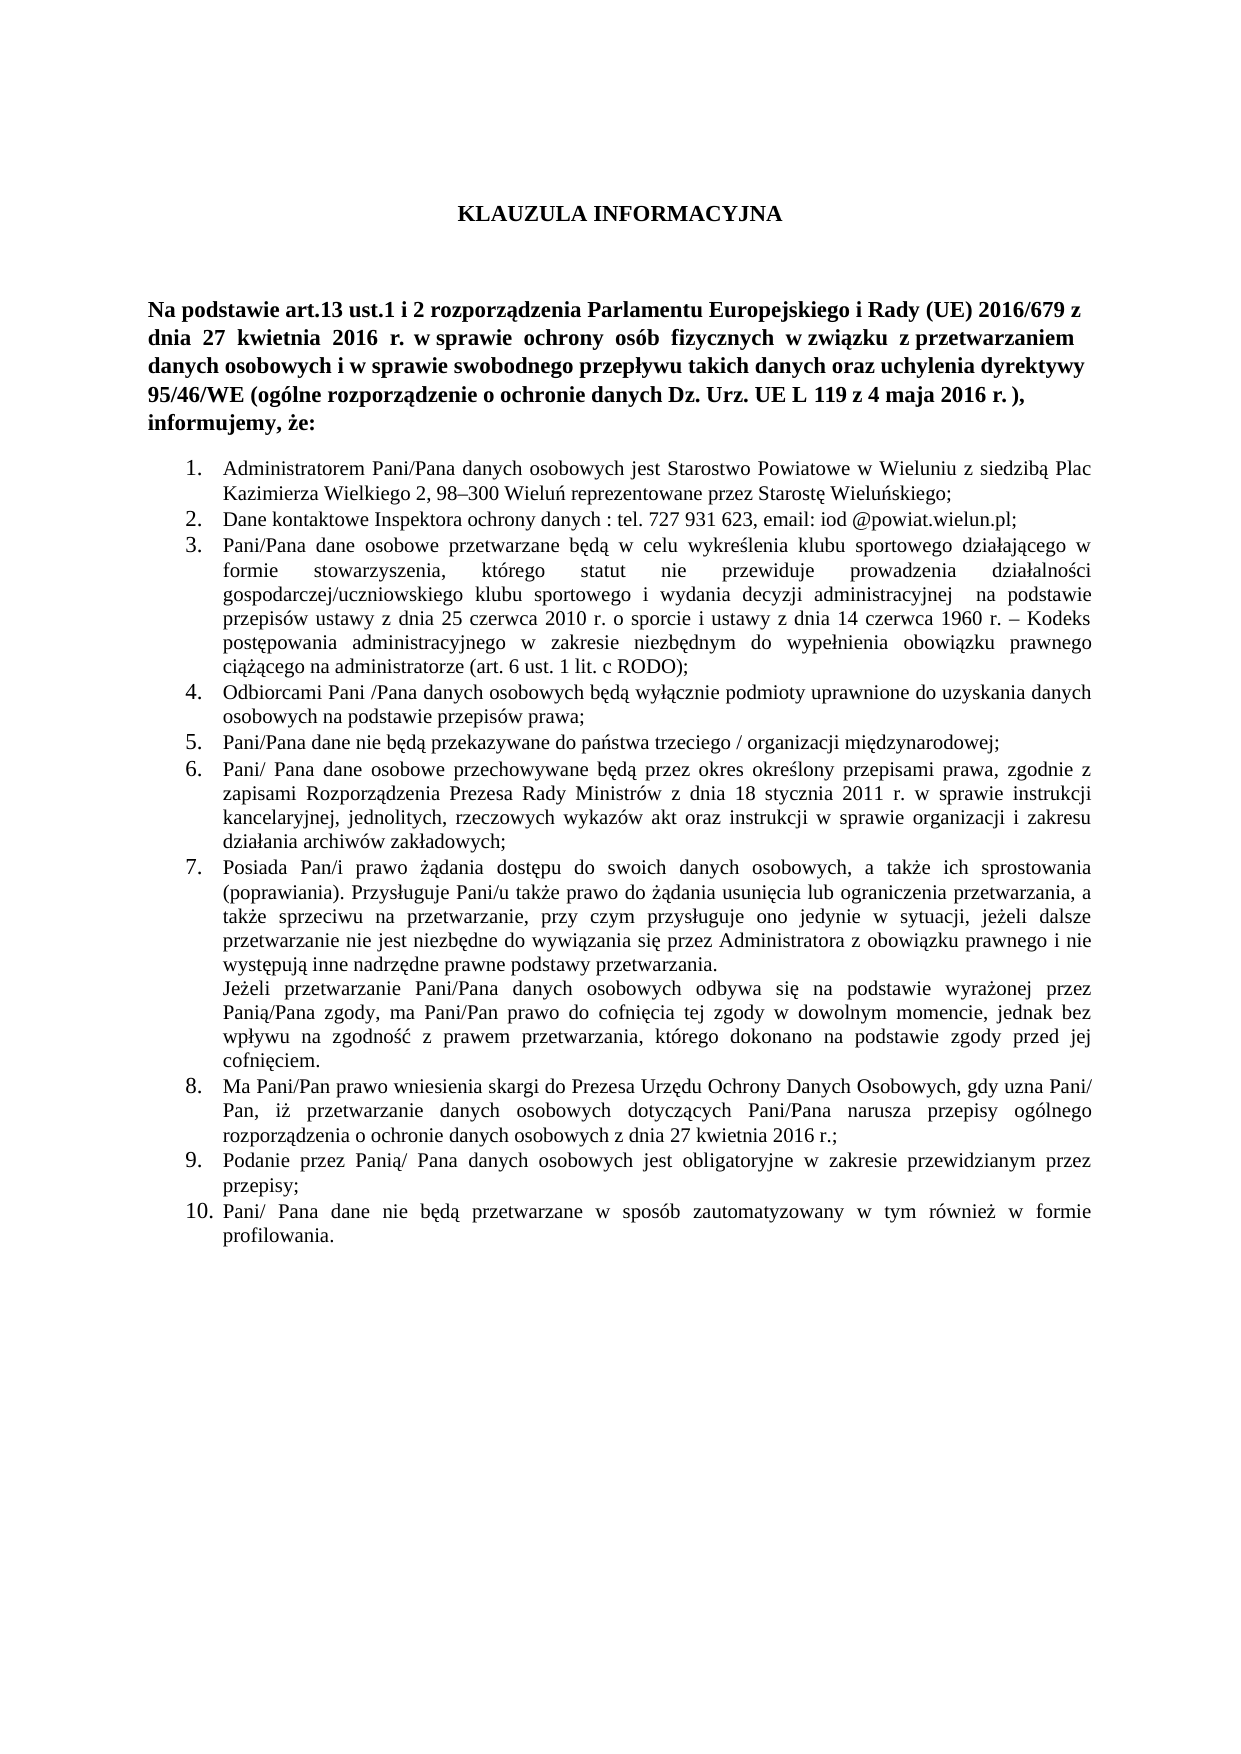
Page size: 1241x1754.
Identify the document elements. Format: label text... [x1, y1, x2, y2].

list Ma Pani/Pan prawo wniesienia skargi do Prezesa Urzędu Ochrony Danych Osobowych, gdy uzna Pani/ Pan, iż przetwarzanie danych osobowych dotyczących Pani/Pana narusza przepisy ogólnego rozporządzenia o ochronie danych osobowych z dnia 27 kwietnia 2016 r.; [185, 1072, 1093, 1147]
list Administratorem Pani/Pana danych osobowych jest Starostwo Powiatowe w Wieluniu z siedzibą Plac Kazimierza Wielkiego 2, 98–300 Wieluń reprezentowane przez Starostę Wieluńskiego; [185, 454, 1093, 505]
text Jeżeli przetwarzanie Pani/Pana danych osobowych odbywa się na podstawie wyrażonej przez Panią/Pana zgody, ma Pani/Pan prawo do cofnięcia tej zgody w dowolnym momencie, jednak bez wpływu na zgodność z prawem przetwarzania, którego dokonano na podstawie zgody przed jej cofnięciem. [223, 976, 1093, 1072]
list Dane kontaktowe Inspektora ochrony danych : tel. 727 931 623, email: iod @powiat.wielun.pl; [185, 505, 1093, 531]
list Pani/Pana dane nie będą przekazywane do państwa trzeciego / organizacji międzynarodowej; [185, 728, 1093, 755]
text Na podstawie art.13 ust.1 i 2 rozporządzenia Parlamentu Europejskiego i Rady (UE) 2016/679 z dnia 27 kwietnia 2016 r. w sprawie ochrony osób fizycznych w związku z przetwarzaniem danych osobowych i w sprawie swobodnego przepływu takich danych oraz uchylenia dyrektywy 95/46/WE (ogólne rozporządzenie o ochronie danych Dz. Urz. UE L 119 z 4 maja 2016 r. ), informujemy, że: [148, 296, 1093, 436]
list Pani/Pana dane osobowe przetwarzane będą w celu wykreślenia klubu sportowego działającego w formie stowarzyszenia, którego statut nie przewiduje prowadzenia działalności gospodarczej/uczniowskiego klubu sportowego i wydania decyzji administracyjnej na podstawie przepisów ustawy z dnia 25 czerwca 2010 r. o sporcie i ustawy z dnia 14 czerwca 1960 r. – Kodeks postępowania administracyjnego w zakresie niezbędnym do wypełnienia obowiązku prawnego ciążącego na administratorze (art. 6 ust. 1 lit. c RODO); [185, 531, 1093, 678]
list Odbiorcami Pani /Pana danych osobowych będą wyłącznie podmioty uprawnione do uzyskania danych osobowych na podstawie przepisów prawa; [185, 678, 1093, 728]
text KLAUZULA INFORMACYJNA [148, 200, 1093, 227]
list Pani/ Pana dane osobowe przechowywane będą przez okres określony przepisami prawa, zgodnie z zapisami Rozporządzenia Prezesa Rady Ministrów z dnia 18 stycznia 2011 r. w sprawie instrukcji kancelaryjnej, jednolitych, rzeczowych wykazów akt oraz instrukcji w sprawie organizacji i zakresu działania archiwów zakładowych; [185, 755, 1093, 853]
list Podanie przez Panią/ Pana danych osobowych jest obligatoryjne w zakresie przewidzianym przez przepisy; [185, 1147, 1093, 1197]
list Posiada Pan/i prawo żądania dostępu do swoich danych osobowych, a także ich sprostowania (poprawiania). Przysługuje Pani/u także prawo do żądania usunięcia lub ograniczenia przetwarzania, a także sprzeciwu na przetwarzanie, przy czym przysługuje ono jedynie w sytuacji, jeżeli dalsze przetwarzanie nie jest niezbędne do wywiązania się przez Administratora z obowiązku prawnego i nie występują inne nadrzędne prawne podstawy przetwarzania. [185, 853, 1093, 976]
list Pani/ Pana dane nie będą przetwarzane w sposób zautomatyzowany w tym również w formie profilowania. [185, 1197, 1093, 1247]
